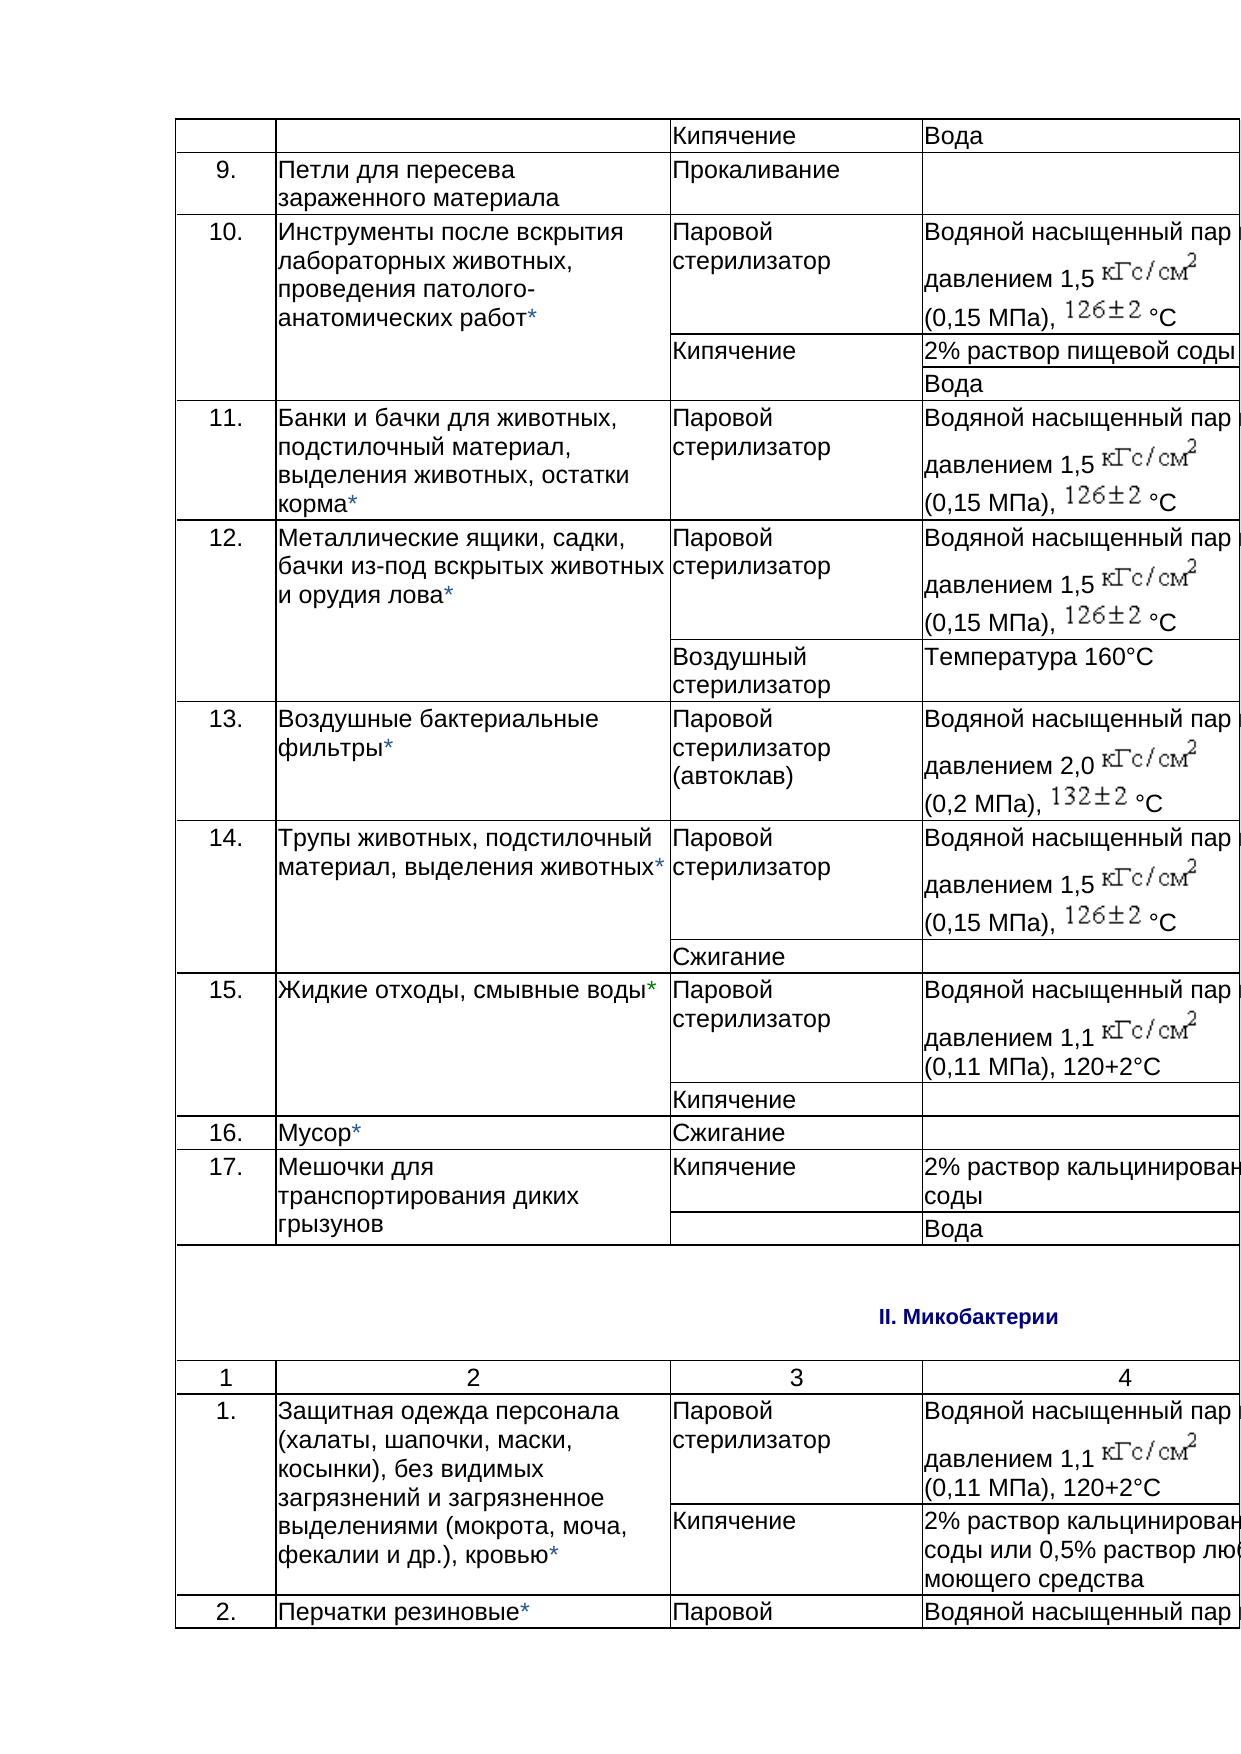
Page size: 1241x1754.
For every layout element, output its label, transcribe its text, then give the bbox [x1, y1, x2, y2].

table_cell Вода [923, 368, 1239, 400]
table_cell Жидкие отходы, смывные воды* [277, 974, 670, 1115]
table_cell Трупы животных, подстилочный материал, выделения животных* [277, 821, 670, 972]
table_cell Водяной насыщенный пар под давлением 1,5 (0,15 МПа), °С [923, 401, 1239, 519]
table_cell Паровой стерилизатор [671, 821, 922, 939]
table_cell [923, 940, 1239, 972]
table_cell Паровой стерилизатор [671, 401, 922, 519]
table_cell Воздушный стерилизатор [671, 640, 922, 701]
picture [1062, 479, 1149, 512]
table_cell [923, 1083, 1239, 1115]
table_cell Кипячение [671, 1083, 922, 1115]
table_cell [671, 1213, 922, 1244]
table_cell 1 [176, 1361, 275, 1393]
table_cell Вода [923, 1213, 1239, 1244]
table_cell Паровой стерилизатор [671, 1395, 922, 1503]
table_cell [671, 1596, 922, 1627]
picture [1062, 293, 1149, 326]
table_cell 2% раствор кальцинированной соды или 0,5% раствор любого моющего средства [923, 1505, 1239, 1594]
table_cell Мешочки для транспортирования диких грызунов [277, 1150, 670, 1244]
table_cell 15. [176, 973, 275, 1115]
table_cell Кипячение [671, 120, 922, 152]
picture [1101, 732, 1204, 775]
table_cell 17. [176, 1150, 275, 1244]
picture [1062, 899, 1149, 932]
table_cell [923, 153, 1239, 214]
table_cell 2% раствор кальцинированной соды [923, 1150, 1239, 1211]
table_cell 10. [176, 215, 275, 400]
table_cell Температура 160°С [923, 640, 1239, 701]
table_cell 3 [671, 1361, 922, 1393]
table_cell Паровой стерилизатор [671, 215, 922, 333]
table_cell 16. [176, 1116, 275, 1149]
table_cell 8. [176, 120, 275, 152]
table_cell 13. [176, 702, 275, 820]
picture [1101, 245, 1204, 288]
picture [1101, 1004, 1204, 1047]
table_cell 2 [277, 1361, 670, 1393]
table_cell Сжигание [671, 1117, 922, 1149]
table_cell Воздушные бактериальные фильтры* [277, 702, 670, 820]
table_cell 14. [176, 821, 275, 972]
picture [1101, 431, 1204, 474]
picture [1101, 1425, 1204, 1468]
table_cell Защитная одежда персонала (халаты, шапочки, маски, косынки), без видимых загрязнений и загрязненное выделениями (мокрота, моча, фекалии и др.), кровью* [277, 1395, 670, 1594]
table_cell Водяной насыщенный пар под давлением 1,5 (0,15 МПа), °С [923, 821, 1239, 939]
table_cell Перчатки резиновые* [277, 1596, 670, 1627]
table_cell Паровой стерилизатор (автоклав) [671, 702, 922, 820]
table_cell 4 [923, 1361, 1239, 1393]
table_cell Водяной насыщенный пар под давлением 1,1 (0,11 МПа), 120+2°С [923, 1395, 1239, 1503]
table_cell Вода [923, 120, 1239, 152]
table_cell 2. [176, 1595, 275, 1627]
table_cell [923, 1117, 1239, 1149]
table_cell Петли для пересева зараженного материала [277, 153, 670, 214]
table_cell 2% раствор пищевой соды [923, 335, 1239, 366]
picture [1101, 551, 1204, 594]
table_cell II. Микобактерии [176, 1245, 1239, 1360]
table_cell Водяной насыщенный пар под давлением 1,1 (0,11 МПа), 120+2°С [923, 974, 1239, 1082]
table_cell Паровой стерилизатор [671, 974, 922, 1082]
table_cell Паровой стерилизатор [671, 521, 922, 638]
table_cell Металлические ящики, садки, бачки из-под вскрытых животных и орудия лова* [277, 521, 670, 701]
table_cell Кипячение [671, 1505, 922, 1594]
table_cell Кипячение [671, 335, 922, 400]
table_cell Инструменты после вскрытия лабораторных животных, проведения патолого-анатомических работ* [277, 215, 670, 400]
table_cell Кипячение [671, 1150, 922, 1211]
table_cell Банки и бачки для животных, подстилочный материал, выделения животных, остатки корма* [277, 401, 670, 519]
table_cell 12. [176, 520, 275, 701]
table_cell Прокаливание [671, 153, 922, 214]
table_cell Водяной насыщенный пар под давлением 2,0 (0,2 МПа), °С [923, 702, 1239, 820]
picture [1062, 598, 1149, 632]
table_cell 11. [176, 401, 275, 519]
table_cell Сжигание [671, 940, 922, 972]
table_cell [923, 1596, 1239, 1627]
picture [1048, 780, 1135, 813]
picture [1101, 851, 1204, 894]
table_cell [923, 215, 1239, 333]
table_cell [277, 120, 670, 152]
table_cell Водяной насыщенный пар под давлением 1,5 (0,15 МПа), °С [923, 521, 1239, 638]
table_cell Мусор* [277, 1117, 670, 1149]
table_cell 1. [176, 1394, 275, 1594]
table_cell 9. [176, 153, 275, 214]
